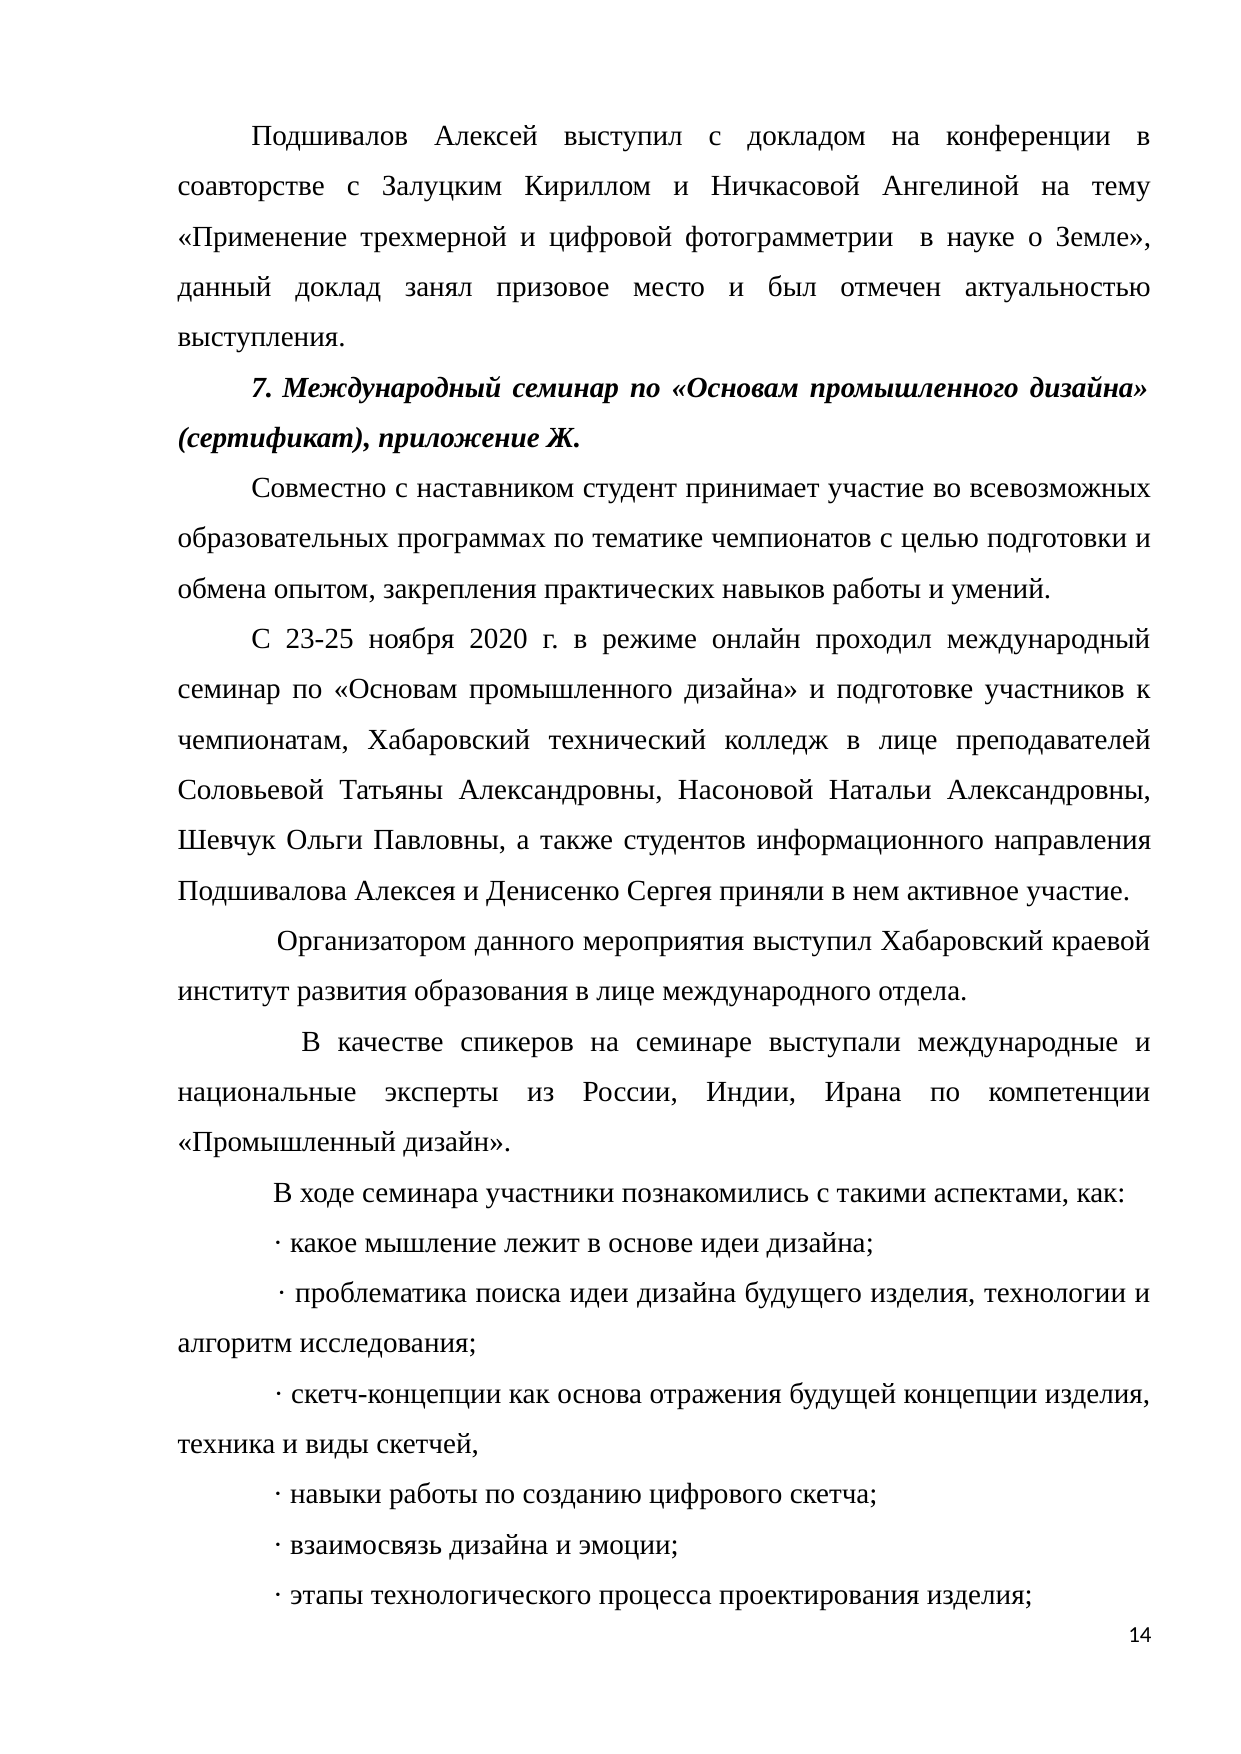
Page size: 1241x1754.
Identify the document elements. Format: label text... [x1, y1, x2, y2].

text · проблематика поиска идеи дизайна будущего изделия, технологии и алгоритм исследования; [177, 1275, 1152, 1359]
text · навыки работы по созданию цифрового скетча; [177, 1477, 1152, 1510]
text Организатором данного мероприятия выступил Хабаровский краевой институт развития образования в лице международного отдела. [177, 923, 1152, 1007]
text Совместно с наставником студент принимает участие во всевозможных образовательных программах по тематике чемпионатов с целью подготовки и обмена опытом, закрепления практических навыков работы и умений. [177, 470, 1152, 604]
text · взаимосвязь дизайна и эмоции; [177, 1527, 1152, 1560]
text В ходе семинара участники познакомились с такими аспектами, как: [177, 1175, 1152, 1208]
text · какое мышление лежит в основе идеи дизайна; [177, 1225, 1152, 1258]
text 7. Международный семинар по «Основам промышленного дизайна» (сертификат), приложение Ж. [177, 370, 1152, 453]
text · этапы технологического процесса проектирования изделия; [177, 1577, 1152, 1611]
text C 23-25 ноября 2020 г. в режиме онлайн проходил международный семинар по «Основам промышленного дизайна» и подготовке участников к чемпионатам, Хабаровский технический колледж в лице преподавателей Соловьевой Татьяны Александровны, Насоновой Натальи Александровны, Шевчук Ольги Павловны, а также студентов информационного направления Подшивалова Алексея и Денисенко Сергея приняли в нем активное участие. [177, 621, 1152, 906]
text В качестве спикеров на семинаре выступали международные и национальные эксперты из России, Индии, Ирана по компетенции «Промышленный дизайн». [177, 1024, 1152, 1158]
text Подшивалов Алексей выступил с докладом на конференции в соавторстве с Залуцким Кириллом и Ничкасовой Ангелиной на тему «Применение трехмерной и цифровой фотограмметрии в науке о Земле», данный доклад занял призовое место и был отмечен актуальностью выступления. [177, 118, 1152, 353]
text · скетч-концепции как основа отражения будущей концепции изделия, техника и виды скетчей, [177, 1376, 1152, 1460]
